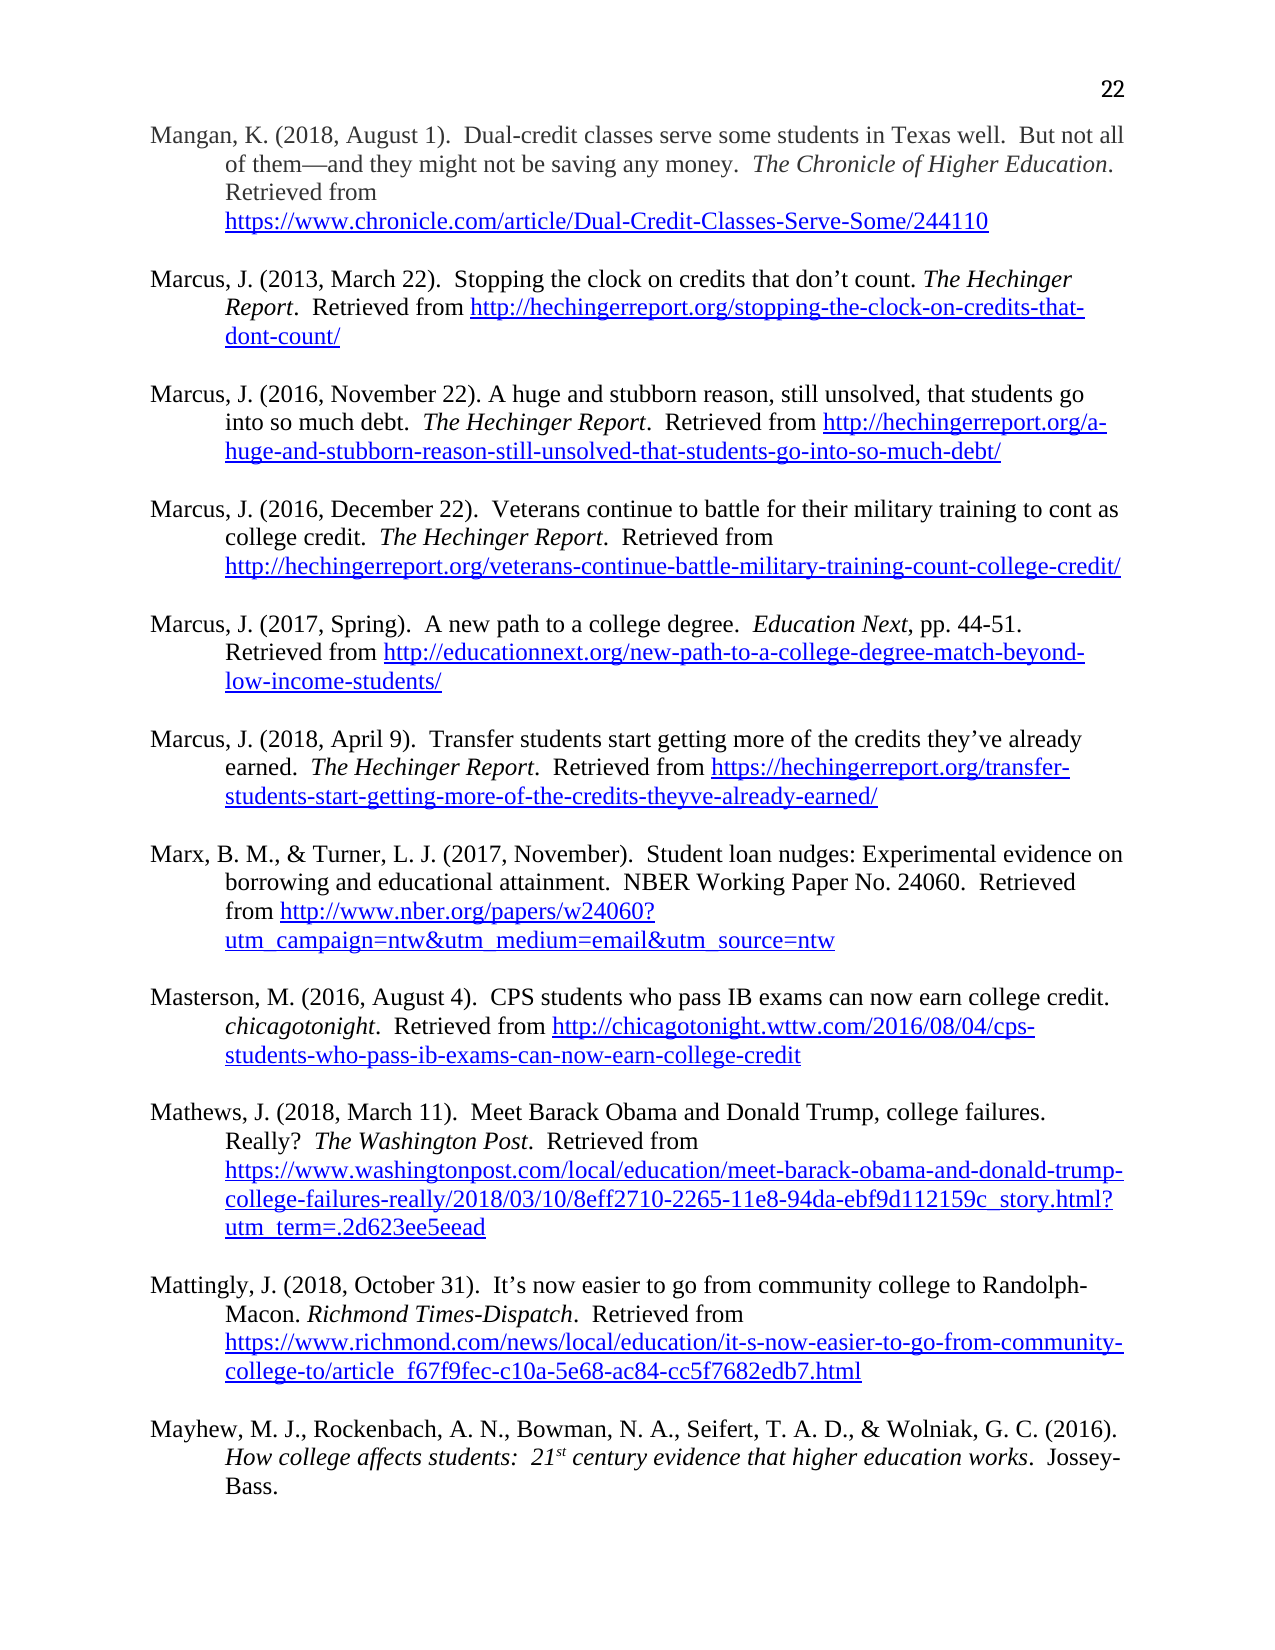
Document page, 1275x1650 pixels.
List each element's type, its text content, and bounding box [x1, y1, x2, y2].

text Marx, B. M., & Turner, L. J. (2017, November). Student loan nudges: Experimental evidence on borrowing and educational attainment. NBER Working Paper No. 24060. Retrieved from http://www.nber.org/papers/w24060?utm_campaign=ntw&utm_medium=email&utm_source=ntw [150, 839, 1125, 954]
text Mattingly, J. (2018, October 31). It’s now easier to go from community college to Randolph-Macon. Richmond Times-Dispatch. Retrieved from https://www.richmond.com/news/local/education/it-s-now-easier-to-go-from-community-college-to/article_f67f9fec-c10a-5e68-ac84-cc5f7682edb7.html [150, 1270, 1125, 1385]
text Mathews, J. (2018, March 11). Meet Barack Obama and Donald Trump, college failures. Really? The Washington Post. Retrieved from https://www.washingtonpost.com/local/education/meet-barack-obama-and-donald-trump-college-failures-really/2018/03/10/8eff2710-2265-11e8-94da-ebf9d112159c_story.html?utm_term=.2d623ee5eead [150, 1097, 1125, 1241]
text Marcus, J. (2017, Spring). A new path to a college degree. Education Next, pp. 44-51. Retrieved from http://educationnext.org/new-path-to-a-college-degree-match-beyond-low-income-students/ [150, 609, 1125, 695]
text Marcus, J. (2018, April 9). Transfer students start getting more of the credits they’ve already earned. The Hechinger Report. Retrieved from https://hechingerreport.org/transfer-students-start-getting-more-of-the-credits-theyve-already-earned/ [150, 724, 1125, 810]
text Marcus, J. (2016, December 22). Veterans continue to battle for their military training to cont as college credit. The Hechinger Report. Retrieved from http://hechingerreport.org/veterans-continue-battle-military-training-count-college-credit/ [150, 494, 1125, 580]
text Masterson, M. (2016, August 4). CPS students who pass IB exams can now earn college credit. chicagotonight. Retrieved from http://chicagotonight.wttw.com/2016/08/04/cps-students-who-pass-ib-exams-can-now-earn-college-credit [150, 982, 1125, 1069]
text Marcus, J. (2016, November 22). A huge and stubborn reason, still unsolved, that students go into so much debt. The Hechinger Report. Retrieved from http://hechingerreport.org/a-huge-and-stubborn-reason-still-unsolved-that-students-go-into-so-much-debt/ [150, 379, 1125, 465]
text Mayhew, M. J., Rockenbach, A. N., Bowman, N. A., Seifert, T. A. D., & Wolniak, G. C. (2016). How college affects students: 21st century evidence that higher education works. Jossey-Bass. [150, 1414, 1125, 1500]
text Mangan, K. (2018, August 1). Dual-credit classes serve some students in Texas well. But not all of them—and they might not be saving any money. The Chronicle of Higher Education. Retrieved from https://www.chronicle.com/article/Dual-Credit-Classes-Serve-Some/244110 [150, 149, 1125, 235]
text Marcus, J. (2013, March 22). Stopping the clock on credits that don’t count. The Hechinger Report. Retrieved from http://hechingerreport.org/stopping-the-clock-on-credits-that-dont-count/ [150, 264, 1125, 350]
